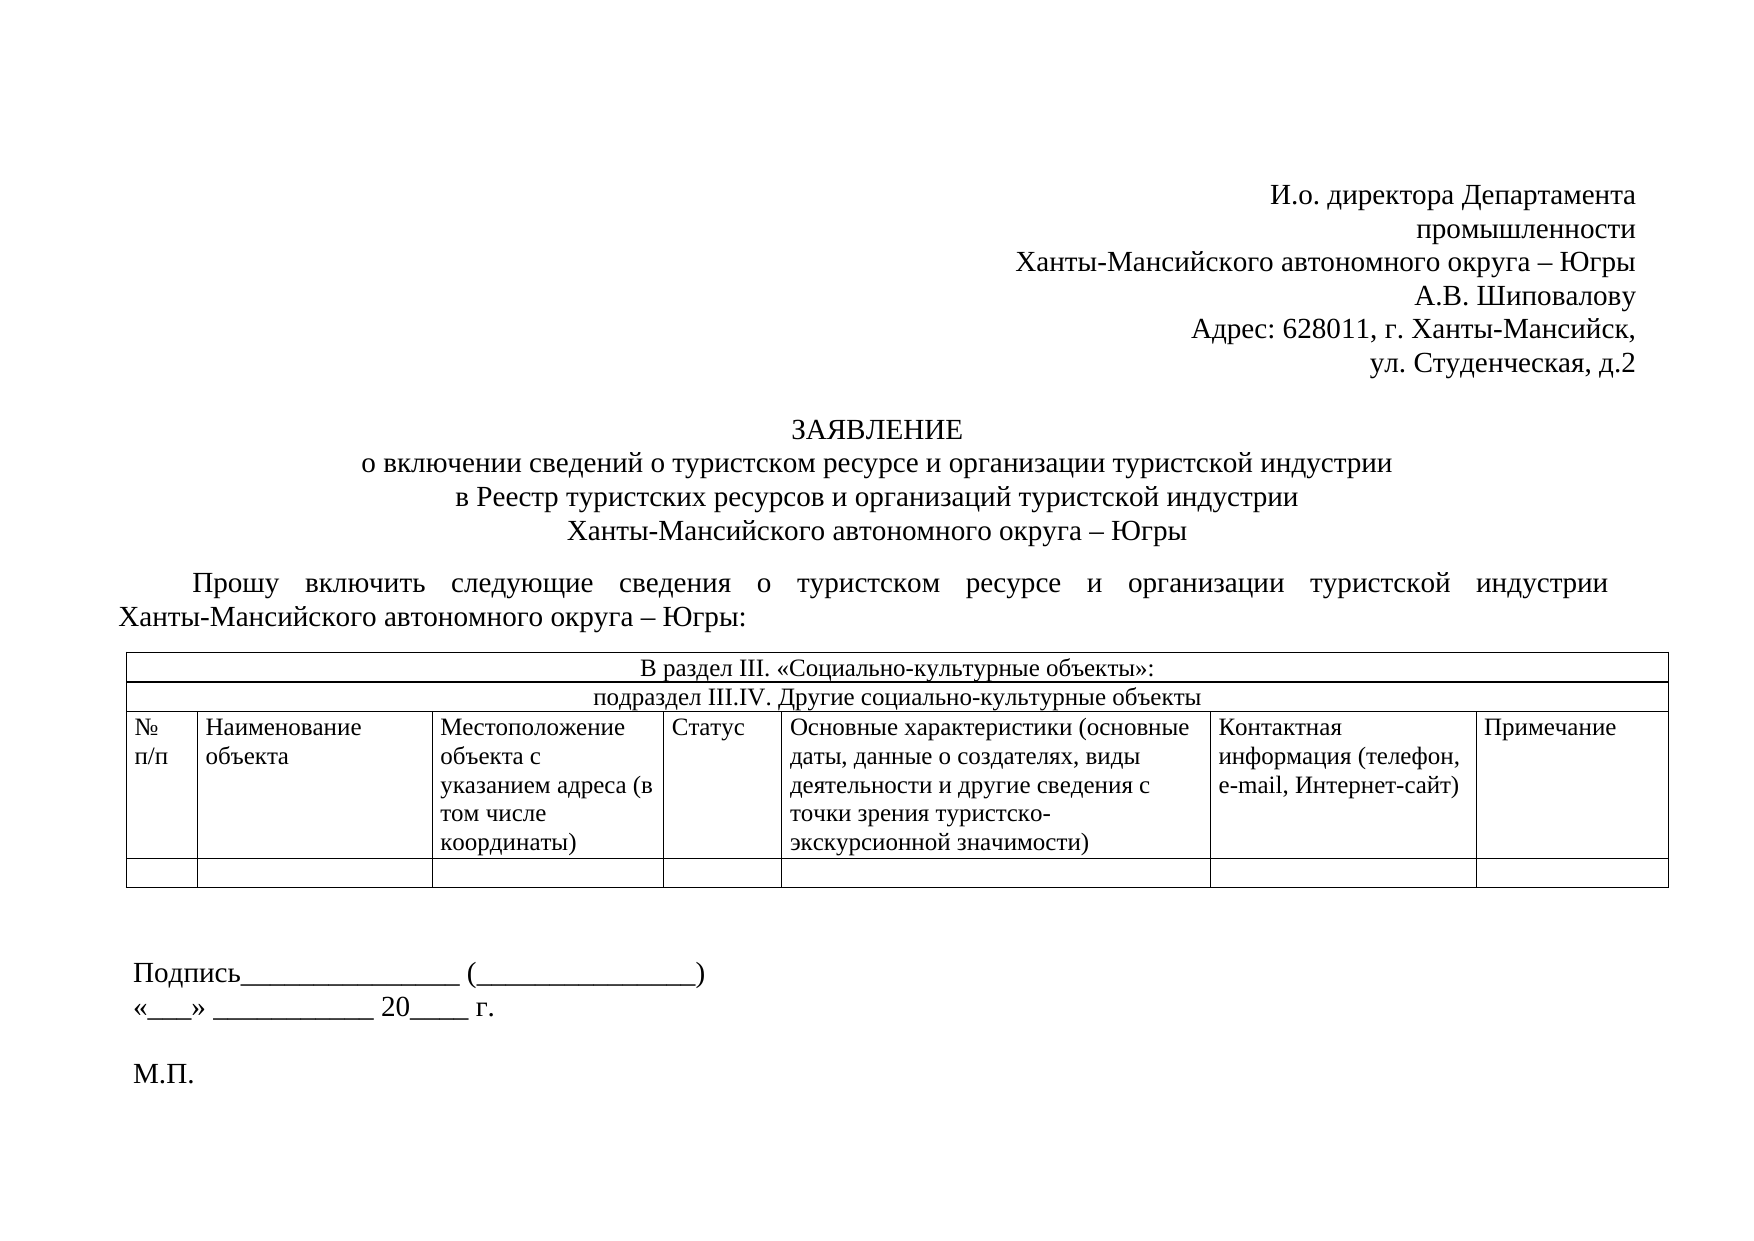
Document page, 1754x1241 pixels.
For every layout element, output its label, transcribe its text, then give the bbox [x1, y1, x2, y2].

table_cell [127, 859, 197, 887]
text Прошу включить следующие сведения о туристском ресурсе и организации туристской индустрии Ханты-Мансийского автономного округа – Югры: [118, 565, 1636, 632]
table_cell Статус [664, 712, 781, 857]
table_cell [1211, 859, 1476, 887]
table_cell Местоположение объекта с указанием адреса (в том числе координаты) [433, 712, 663, 857]
table_cell [1477, 859, 1668, 887]
text Ханты-Мансийского автономного округа – Югры [118, 244, 1636, 278]
table_cell [664, 859, 781, 887]
table_cell [433, 859, 663, 887]
text Адрес: 628011, г. Ханты-Мансийск, [118, 311, 1636, 345]
text А.В. Шиповалову [118, 278, 1636, 311]
text ЗАЯВЛЕНИЕ [118, 412, 1636, 446]
text промышленности [118, 211, 1636, 244]
table_cell [198, 859, 432, 887]
text ул. Студенческая, д.2 [118, 345, 1636, 378]
text И.о. директора Департамента [118, 177, 1636, 211]
text Подпись_______________ (_______________) [118, 955, 1636, 989]
text Ханты-Мансийского автономного округа – Югры [118, 513, 1636, 546]
text о включении сведений о туристском ресурсе и организации туристской индустрии [118, 446, 1636, 479]
table_cell Наименование объекта [198, 712, 432, 857]
table_cell [782, 859, 1210, 887]
table_header В раздел III. «Социально-культурные объекты»: [127, 653, 1668, 681]
table_cell Контактная информация (телефон, e-mail, Интернет-сайт) [1211, 712, 1476, 857]
table_cell Основные характеристики (основные даты, данные о создателях, виды деятельности и другие сведения с точки зрения туристско-экскурсионной значимости) [782, 712, 1210, 857]
text М.П. [118, 1056, 1636, 1089]
text в Реестр туристских ресурсов и организаций туристской индустрии [118, 479, 1636, 513]
table_cell Примечание [1477, 712, 1668, 857]
text «___» ___________ 20____ г. [118, 989, 1636, 1022]
table_cell № п/п [127, 712, 197, 857]
table_cell подраздел III.IV. Другие социально-культурные объекты [127, 683, 1668, 711]
